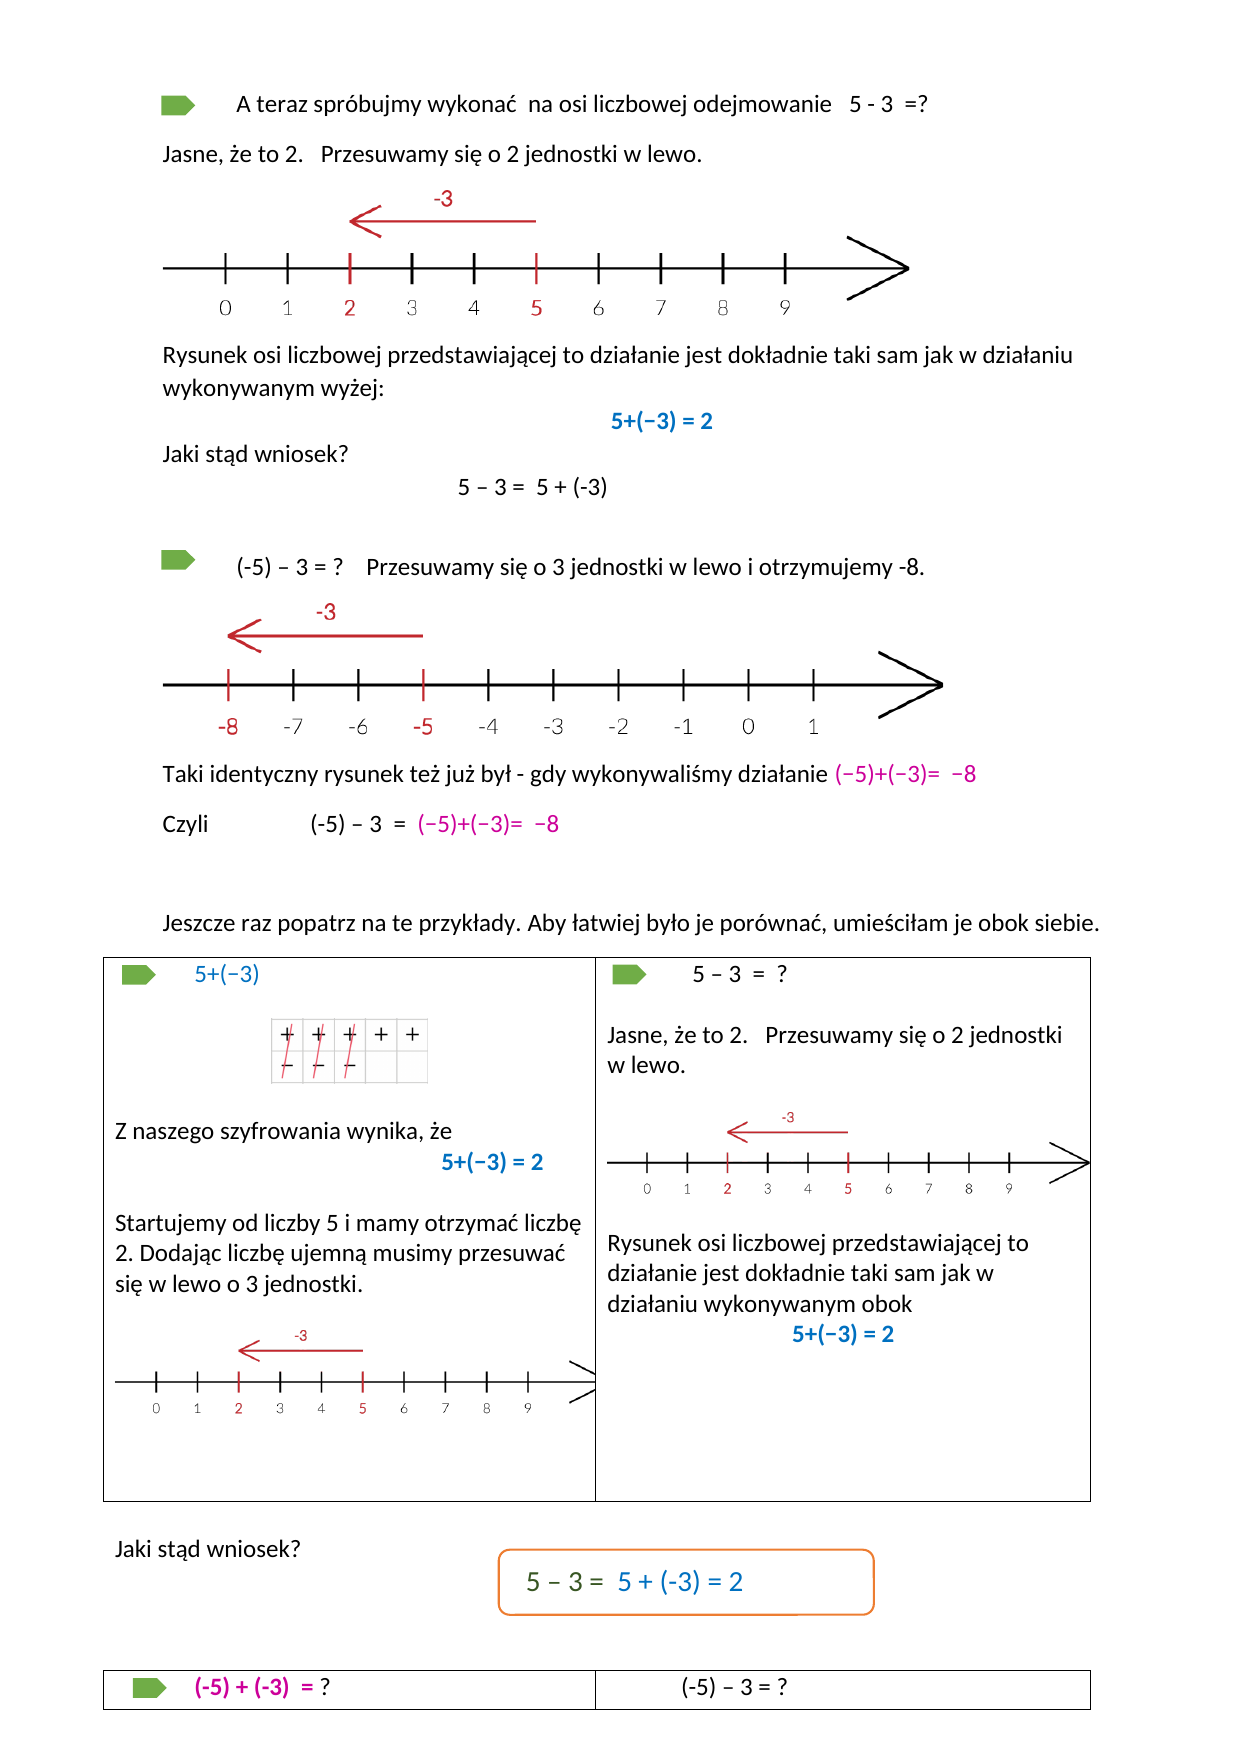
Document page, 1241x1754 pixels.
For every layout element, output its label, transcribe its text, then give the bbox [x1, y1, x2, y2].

picture [271, 1018, 428, 1084]
text (-5) – 3 = ? Przesuwamy się o 3 jednostki w lewo i otrzymujemy -8. [162, 551, 1122, 582]
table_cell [104, 1671, 595, 1708]
table_cell Jaki stąd wniosek? 5 – 3 = 5 + (-3) = 2 [104, 1502, 1090, 1670]
list 5 – 3 = 5 + (-3) [237, 471, 1122, 502]
list Jaki stąd wniosek? [162, 438, 1122, 469]
picture [162, 187, 910, 321]
list 5+(−3) = 2 [532, 405, 1122, 436]
list Rysunek osi liczbowej przedstawiającej to działanie jest dokładnie taki sam jak w działaniu wykonywanym wyżej: [162, 339, 1122, 403]
picture [607, 1110, 1090, 1197]
text Jeszcze raz popatrz na te przykłady. Aby łatwiej było je porównać, umieściłam je obok siebie. [162, 907, 1122, 938]
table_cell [596, 1671, 1090, 1708]
picture [162, 600, 944, 740]
table_header 5 – 3 = ? Jasne, że to 2. Przesuwamy się o 2 jednostki w lewo. Rysunek osi liczbowej przedstawiającej to działanie jest dokładnie taki sam jak w działaniu wykonywanym obok 5+(−3) = 2 [596, 958, 1090, 1501]
text Czyli (-5) – 3 = (−5)+(−3)= −8 [162, 808, 1122, 838]
list Taki identyczny rysunek też już był - gdy wykonywaliśmy działanie (−5)+(−3)= −8 [162, 758, 1122, 789]
text Jasne, że to 2. Przesuwamy się o 2 jednostki w lewo. [162, 138, 1122, 169]
picture [114, 1328, 596, 1417]
table_header 5+(−3) Z naszego szyfrowania wynika, że 5+(−3) = 2 Startujemy od liczby 5 i mamy otrzymać liczbę 2. Dodając liczbę ujemną musimy przesuwać się w lewo o 3 jednostki. [104, 958, 595, 1501]
text A teraz spróbujmy wykonać na osi liczbowej odejmowanie 5 - 3 =? [162, 89, 1122, 119]
